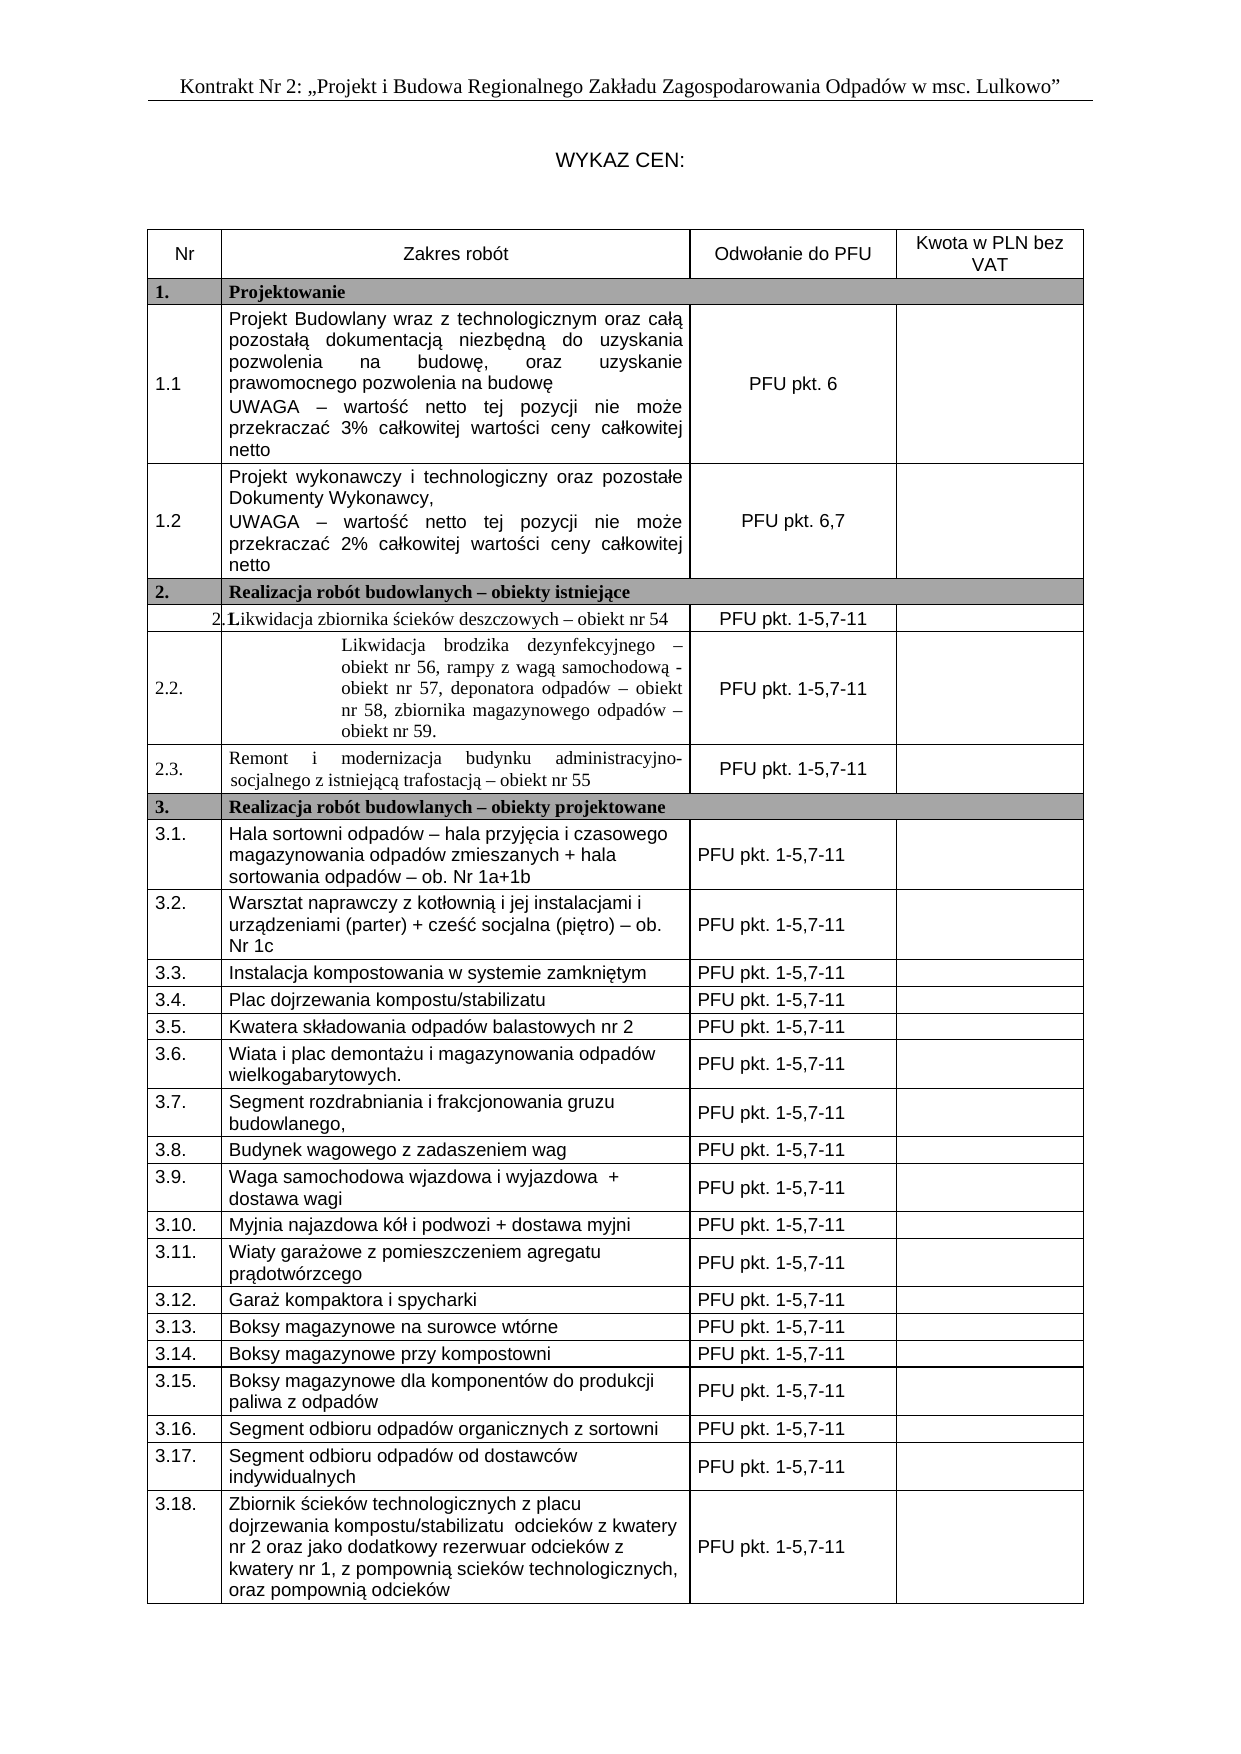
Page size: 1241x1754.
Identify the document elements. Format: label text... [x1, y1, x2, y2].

table_cell 2.3. [148, 745, 221, 792]
table_cell Wiaty garażowe z pomieszczeniem agregatu prądotwórzcego [222, 1239, 689, 1286]
table_cell PFU pkt. 1-5,7-11 [691, 1314, 896, 1340]
table_cell Segment rozdrabniania i frakcjonowania gruzu budowlanego, [222, 1089, 689, 1136]
table_cell Boksy magazynowe przy kompostowni [222, 1341, 689, 1366]
table_header Nr [148, 230, 221, 277]
table_cell 3.14. [148, 1341, 221, 1366]
text WYKAZ CEN: [148, 148, 1093, 172]
table_cell 3.11. [148, 1239, 221, 1286]
table_cell 3.3. [148, 960, 221, 986]
table_cell PFU pkt. 1-5,7-11 [691, 820, 896, 889]
table_cell [897, 1239, 1083, 1286]
table_cell [897, 464, 1083, 577]
table_cell Kwatera składowania odpadów balastowych nr 2 [222, 1014, 689, 1039]
table_cell PFU pkt. 1-5,7-11 [691, 745, 896, 792]
table_cell [897, 632, 1083, 744]
table_cell Hala sortowni odpadów – hala przyjęcia i czasowego magazynowania odpadów zmieszanych + hala sortowania odpadów – ob. Nr 1a+1b [222, 820, 689, 889]
table_cell Segment odbioru odpadów od dostawców indywidualnych [222, 1443, 689, 1490]
table_cell PFU pkt. 1-5,7-11 [691, 1212, 896, 1238]
table_cell 3.4. [148, 987, 221, 1012]
table_cell 3.12. [148, 1287, 221, 1313]
table_cell 3.17. [148, 1443, 221, 1490]
table_cell PFU pkt. 1-5,7-11 [691, 1443, 896, 1490]
table_cell [897, 1314, 1083, 1340]
table_cell Remont i modernizacja budynku administracyjno-socjalnego z istniejącą trafostacją – obiekt nr 55 [222, 745, 689, 792]
table_cell Realizacja robót budowlanych – obiekty projektowane [222, 794, 1083, 819]
table_header Kwota w PLN bez VAT [897, 230, 1083, 277]
table_cell 2.2. [148, 632, 221, 744]
table_cell Wiata i plac demontażu i magazynowania odpadów wielkogabarytowych. [222, 1040, 689, 1088]
table_cell Instalacja kompostowania w systemie zamkniętym [222, 960, 689, 986]
table_cell [897, 1089, 1083, 1136]
table_cell PFU pkt. 1-5,7-11 [691, 1491, 896, 1603]
table_cell [897, 1416, 1083, 1442]
table_cell [897, 960, 1083, 986]
table_cell 3.6. [148, 1040, 221, 1088]
table_cell Budynek wagowego z zadaszeniem wag [222, 1137, 689, 1163]
table_cell 3.1. [148, 820, 221, 889]
table_cell [897, 1164, 1083, 1211]
table_cell PFU pkt. 6,7 [691, 464, 896, 577]
table_cell PFU pkt. 1-5,7-11 [691, 1416, 896, 1442]
table_cell 3.15. [148, 1368, 221, 1415]
table_cell Likwidacja zbiornika ścieków deszczowych – obiekt nr 54 [222, 605, 689, 631]
table_cell Realizacja robót budowlanych – obiekty istniejące [222, 579, 1083, 604]
table_header Zakres robót [222, 230, 689, 277]
table_cell 2. [148, 579, 221, 604]
table_cell Myjnia najazdowa kół i podwozi + dostawa myjni [222, 1212, 689, 1238]
table_cell Boksy magazynowe dla komponentów do produkcji paliwa z odpadów [222, 1368, 689, 1415]
table_cell [897, 745, 1083, 792]
table_cell 3.18. [148, 1491, 221, 1603]
table_header Odwołanie do PFU [691, 230, 896, 277]
table_cell PFU pkt. 1-5,7-11 [691, 605, 896, 631]
table_cell PFU pkt. 1-5,7-11 [691, 1014, 896, 1039]
table_cell 3. [148, 794, 221, 819]
table_cell 3.9. [148, 1164, 221, 1211]
table_cell PFU pkt. 1-5,7-11 [691, 1368, 896, 1415]
table_cell [897, 1137, 1083, 1163]
table_cell PFU pkt. 1-5,7-11 [691, 1040, 896, 1088]
table_cell [897, 1287, 1083, 1313]
table_cell PFU pkt. 1-5,7-11 [691, 987, 896, 1012]
table_cell [897, 1443, 1083, 1490]
table_cell PFU pkt. 1-5,7-11 [691, 1164, 896, 1211]
table_cell [897, 1014, 1083, 1039]
table_cell [897, 1040, 1083, 1088]
table_cell [897, 1341, 1083, 1366]
table_cell Zbiornik ścieków technologicznych z placu dojrzewania kompostu/stabilizatu odcieków z kwatery nr 2 oraz jako dodatkowy rezerwuar odcieków z kwatery nr 1, z pompownią scieków technologicznych, oraz pompownią odcieków [222, 1491, 689, 1603]
table_cell 3.8. [148, 1137, 221, 1163]
table_cell Warsztat naprawczy z kotłownią i jej instalacjami i urządzeniami (parter) + cześć socjalna (piętro) – ob. Nr 1c [222, 890, 689, 959]
table_cell Plac dojrzewania kompostu/stabilizatu [222, 987, 689, 1012]
table_cell 1.2 [148, 464, 221, 577]
table_cell PFU pkt. 1-5,7-11 [691, 1239, 896, 1286]
table_cell Boksy magazynowe na surowce wtórne [222, 1314, 689, 1340]
table_cell 3.16. [148, 1416, 221, 1442]
table_cell [897, 890, 1083, 959]
table_cell 2.1. [148, 605, 221, 631]
table_cell 3.13. [148, 1314, 221, 1340]
table_cell [897, 305, 1083, 462]
table_cell [897, 1212, 1083, 1238]
table_cell 1. [148, 279, 221, 304]
table_cell PFU pkt. 1-5,7-11 [691, 890, 896, 959]
table_cell PFU pkt. 1-5,7-11 [691, 1287, 896, 1313]
table_cell 3.7. [148, 1089, 221, 1136]
table_cell Projekt Budowlany wraz z technologicznym oraz całą pozostałą dokumentacją niezbędną do uzyskania pozwolenia na budowę, oraz uzyskanie prawomocnego pozwolenia na budowę UWAGA – wartość netto tej pozycji nie może przekraczać 3% całkowitej wartości ceny całkowitej netto [222, 305, 689, 462]
table_cell [897, 820, 1083, 889]
table_cell 3.5. [148, 1014, 221, 1039]
table_cell 1.1 [148, 305, 221, 462]
table_cell 3.2. [148, 890, 221, 959]
table_cell Projektowanie [222, 279, 1083, 304]
table_cell [897, 1368, 1083, 1415]
table_cell PFU pkt. 1-5,7-11 [691, 960, 896, 986]
table_cell [897, 605, 1083, 631]
table_cell Segment odbioru odpadów organicznych z sortowni [222, 1416, 689, 1442]
table_cell PFU pkt. 1-5,7-11 [691, 1137, 896, 1163]
table_cell PFU pkt. 1-5,7-11 [691, 632, 896, 744]
table_cell Likwidacja brodzika dezynfekcyjnego – obiekt nr 56, rampy z wagą samochodową - obiekt nr 57, deponatora odpadów – obiekt nr 58, zbiornika magazynowego odpadów – obiekt nr 59. [222, 632, 689, 744]
table_cell Projekt wykonawczy i technologiczny oraz pozostałe Dokumenty Wykonawcy, UWAGA – wartość netto tej pozycji nie może przekraczać 2% całkowitej wartości ceny całkowitej netto [222, 464, 689, 577]
table_cell PFU pkt. 1-5,7-11 [691, 1089, 896, 1136]
table_cell [897, 1491, 1083, 1603]
table_cell 3.10. [148, 1212, 221, 1238]
table_cell [897, 987, 1083, 1012]
table_cell PFU pkt. 6 [691, 305, 896, 462]
table_cell PFU pkt. 1-5,7-11 [691, 1341, 896, 1366]
table_cell Garaż kompaktora i spycharki [222, 1287, 689, 1313]
table_cell Waga samochodowa wjazdowa i wyjazdowa + dostawa wagi [222, 1164, 689, 1211]
